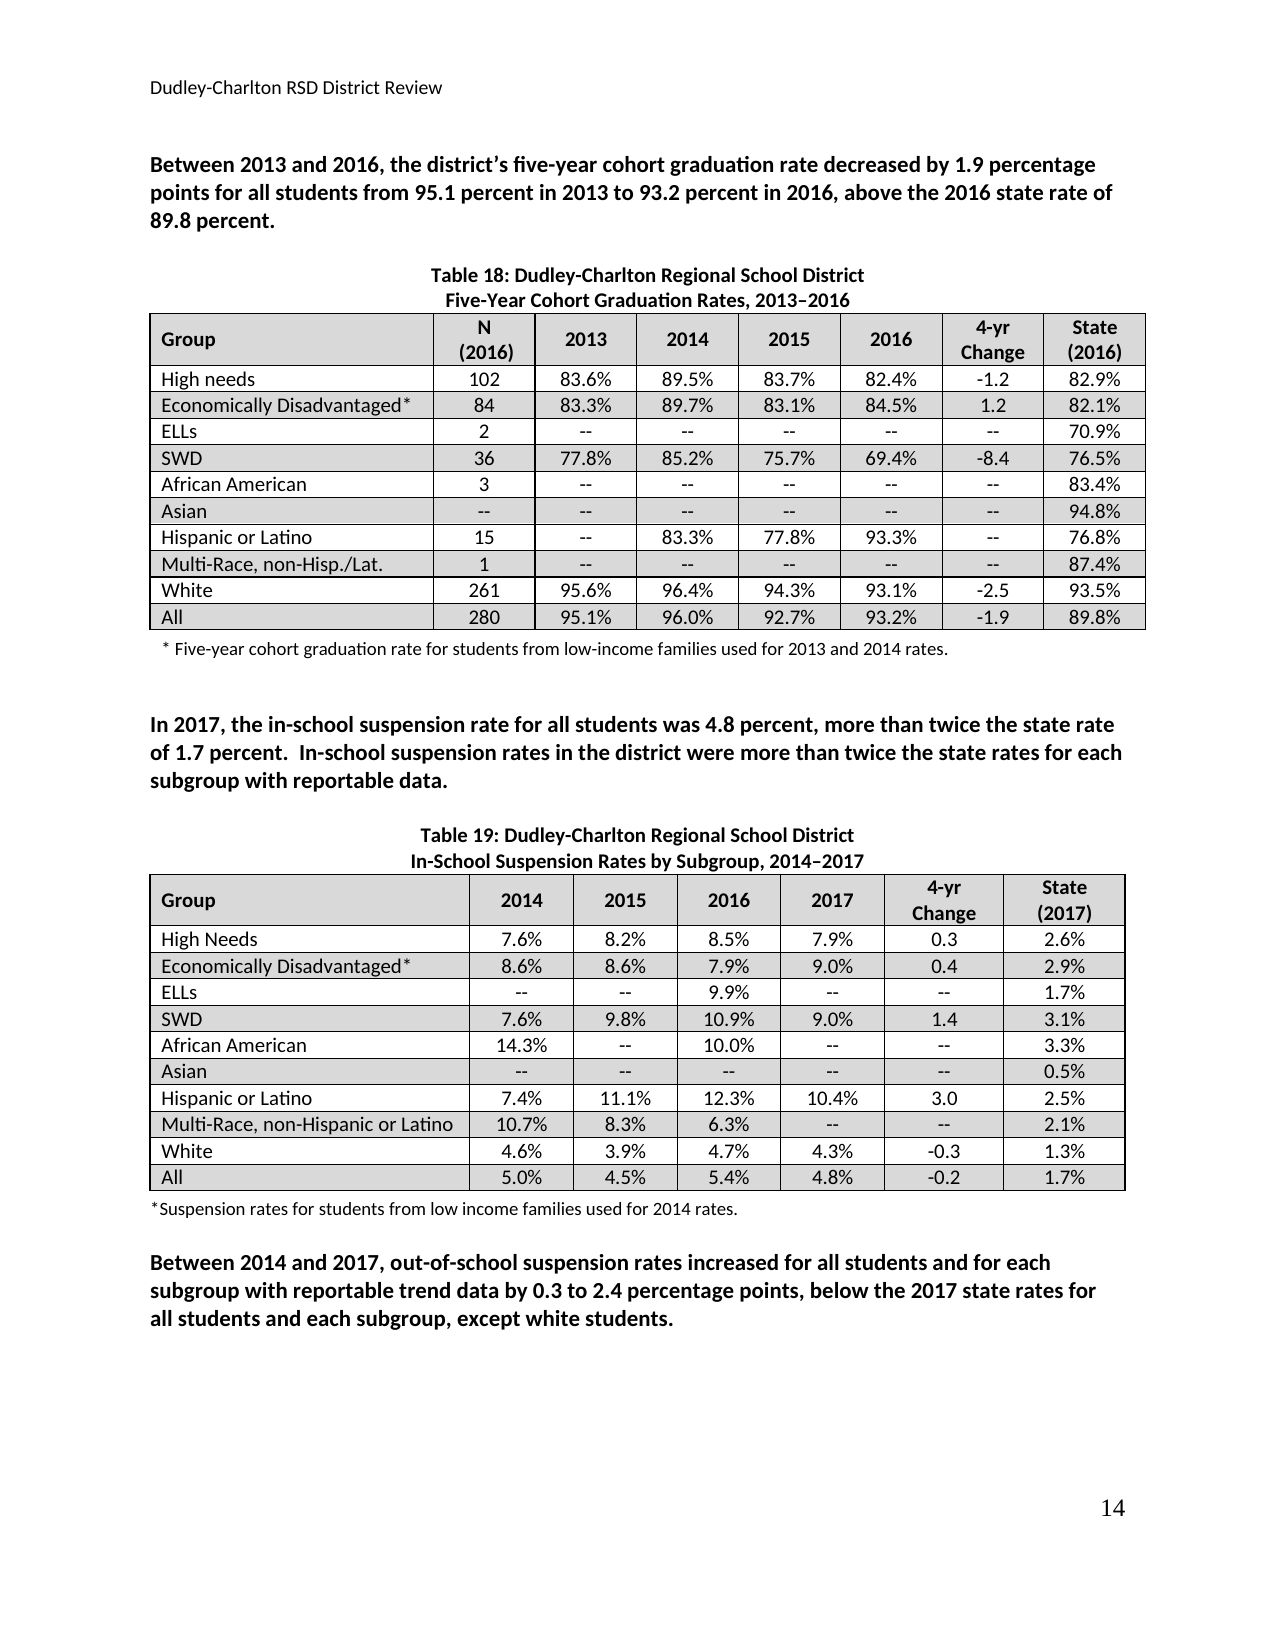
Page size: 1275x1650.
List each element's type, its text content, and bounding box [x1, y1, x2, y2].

table_cell 9.9% [678, 979, 780, 1005]
table_cell State (2017) [1004, 875, 1124, 925]
table_cell -- [536, 498, 636, 523]
table_cell -- [637, 419, 738, 444]
table_cell 7.9% [678, 953, 780, 978]
table_cell -8.4 [943, 445, 1043, 471]
table_cell Multi-Race, non-Hisp./Lat. [151, 551, 433, 576]
table_cell -- [943, 472, 1043, 497]
table_cell -- [943, 525, 1043, 550]
table_cell Multi-Race, non-Hispanic or Latino [151, 1112, 469, 1137]
table_cell -- [739, 419, 840, 444]
table_cell 4.7% [678, 1138, 780, 1163]
table_cell 3.1% [1004, 1006, 1124, 1031]
text Between 2013 and 2016, the district’s five-year cohort graduation rate decreased by 1.9 percentage points for all students from 95.1 percent in 2013 to 93.2 percent in 2016, above the 2016 state rate of 89.8 percent. [150, 150, 1125, 234]
table_cell -0.3 [885, 1138, 1003, 1163]
table_cell -- [470, 979, 573, 1005]
table_cell 75.7% [739, 445, 840, 471]
table_cell 2013 [536, 314, 636, 365]
table_cell 8.5% [678, 926, 780, 952]
table_cell SWD [151, 445, 433, 471]
table_cell -- [943, 419, 1043, 444]
table_cell 1.2 [943, 392, 1043, 418]
table_cell 83.3% [536, 392, 636, 418]
table_cell -- [885, 979, 1003, 1005]
table_cell 82.9% [1044, 366, 1145, 391]
table_cell African American [151, 1032, 469, 1058]
table_cell 10.9% [678, 1006, 780, 1031]
table_cell -0.2 [885, 1165, 1003, 1190]
table_cell 4.5% [574, 1165, 677, 1190]
table_cell -- [841, 472, 942, 497]
table_cell 82.4% [841, 366, 942, 391]
table_cell 6.3% [678, 1112, 780, 1137]
table_cell 83.3% [637, 525, 738, 550]
table_cell Asian [151, 1059, 469, 1084]
table_cell 9.0% [781, 1006, 884, 1031]
table_cell 10.7% [470, 1112, 573, 1137]
table_cell -- [470, 1059, 573, 1084]
table_cell 2.6% [1004, 926, 1124, 952]
table_cell ELLs [151, 419, 433, 444]
table_cell -- [781, 979, 884, 1005]
table_cell Group [151, 314, 433, 365]
table_cell -- [637, 472, 738, 497]
table_cell 1.3% [1004, 1138, 1124, 1163]
table_cell -- [841, 551, 942, 576]
table_header Table 18: Dudley-Charlton Regional School District Five-Year Cohort Graduation Rates, 2013–2016 [150, 262, 1146, 313]
table_cell 70.9% [1044, 419, 1145, 444]
table_cell 77.8% [739, 525, 840, 550]
table_cell Hispanic or Latino [151, 1085, 469, 1111]
table_cell White [151, 1138, 469, 1163]
table_cell 8.3% [574, 1112, 677, 1137]
table_cell -- [536, 551, 636, 576]
table_cell Hispanic or Latino [151, 525, 433, 550]
table_cell SWD [151, 1006, 469, 1031]
table_cell 0.5% [1004, 1059, 1124, 1084]
table_cell 89.8% [1044, 604, 1145, 629]
table_cell 76.5% [1044, 445, 1145, 471]
table_cell 15 [434, 525, 534, 550]
table_cell N (2016) [434, 314, 534, 365]
table_cell High needs [151, 366, 433, 391]
table_cell 4-yr Change [885, 875, 1003, 925]
table_cell White [151, 578, 433, 603]
table_cell 93.3% [841, 525, 942, 550]
table_cell -- [739, 498, 840, 523]
table_cell 7.9% [781, 926, 884, 952]
table_cell 3.9% [574, 1138, 677, 1163]
table_cell 93.1% [841, 578, 942, 603]
table_cell 93.5% [1044, 578, 1145, 603]
table_cell 82.1% [1044, 392, 1145, 418]
table_cell 96.4% [637, 578, 738, 603]
table_cell 4-yr Change [943, 314, 1043, 365]
table_cell 83.4% [1044, 472, 1145, 497]
table_cell 7.6% [470, 1006, 573, 1031]
table_cell -- [434, 498, 534, 523]
table_cell 2.9% [1004, 953, 1124, 978]
table_header Table 19: Dudley-Charlton Regional School District In-School Suspension Rates by Subgroup, 2014–2017 [150, 823, 1125, 873]
table_cell 84 [434, 392, 534, 418]
table_cell 76.8% [1044, 525, 1145, 550]
table_cell 3.0 [885, 1085, 1003, 1111]
table_cell 9.8% [574, 1006, 677, 1031]
table_cell 95.1% [536, 604, 636, 629]
table_cell 5.4% [678, 1165, 780, 1190]
table_cell -- [841, 498, 942, 523]
table_cell -2.5 [943, 578, 1043, 603]
table_cell -- [574, 979, 677, 1005]
table_cell -1.9 [943, 604, 1043, 629]
text In 2017, the in-school suspension rate for all students was 4.8 percent, more than twice the state rate of 1.7 percent. In-school suspension rates in the district were more than twice the state rates for each subgroup with reportable data. [150, 711, 1125, 794]
table_cell 4.3% [781, 1138, 884, 1163]
table_cell Group [151, 875, 469, 925]
table_cell 1 [434, 551, 534, 576]
table_cell 10.0% [678, 1032, 780, 1058]
table_cell 5.0% [470, 1165, 573, 1190]
table_cell 94.3% [739, 578, 840, 603]
table_cell -- [637, 551, 738, 576]
table_cell 2015 [574, 875, 677, 925]
table_cell 2015 [739, 314, 840, 365]
table_cell All [151, 604, 433, 629]
table_cell 85.2% [637, 445, 738, 471]
table_cell 96.0% [637, 604, 738, 629]
table_cell -- [536, 525, 636, 550]
table_cell African American [151, 472, 433, 497]
table_cell -- [574, 1059, 677, 1084]
table_cell 36 [434, 445, 534, 471]
table_cell 93.2% [841, 604, 942, 629]
table_cell Economically Disadvantaged* [151, 392, 433, 418]
table_cell 2016 [678, 875, 780, 925]
table_cell 3.3% [1004, 1032, 1124, 1058]
table_cell 2014 [637, 314, 738, 365]
table_cell -- [637, 498, 738, 523]
table_cell 9.0% [781, 953, 884, 978]
table_cell 3 [434, 472, 534, 497]
table_cell -- [536, 419, 636, 444]
table_cell -- [841, 419, 942, 444]
table_cell 280 [434, 604, 534, 629]
table_cell 2014 [470, 875, 573, 925]
text *Suspension rates for students from low income families used for 2014 rates. [150, 1197, 1125, 1220]
table_cell 77.8% [536, 445, 636, 471]
table_cell 0.4 [885, 953, 1003, 978]
table_cell 7.6% [470, 926, 573, 952]
table_cell -- [739, 551, 840, 576]
table_cell 1.7% [1004, 1165, 1124, 1190]
table_cell 1.4 [885, 1006, 1003, 1031]
table_cell 8.6% [470, 953, 573, 978]
table_cell 4.6% [470, 1138, 573, 1163]
table_cell 8.6% [574, 953, 677, 978]
table_cell -- [739, 472, 840, 497]
table_cell Economically Disadvantaged* [151, 953, 469, 978]
table_cell High Needs [151, 926, 469, 952]
table_cell All [151, 1165, 469, 1190]
table_cell 89.7% [637, 392, 738, 418]
table_cell 94.8% [1044, 498, 1145, 523]
table_cell State (2016) [1044, 314, 1145, 365]
table_cell -- [781, 1112, 884, 1137]
table_cell -- [885, 1059, 1003, 1084]
table_cell 83.6% [536, 366, 636, 391]
table_cell 69.4% [841, 445, 942, 471]
table_cell 7.4% [470, 1085, 573, 1111]
table_cell 87.4% [1044, 551, 1145, 576]
table_cell 84.5% [841, 392, 942, 418]
table_cell 12.3% [678, 1085, 780, 1111]
table_cell 95.6% [536, 578, 636, 603]
table_cell -- [885, 1032, 1003, 1058]
table_cell 14.3% [470, 1032, 573, 1058]
table_cell 10.4% [781, 1085, 884, 1111]
table_cell 261 [434, 578, 534, 603]
table_cell 2.5% [1004, 1085, 1124, 1111]
table_cell 83.1% [739, 392, 840, 418]
table_cell 102 [434, 366, 534, 391]
table_cell -- [781, 1032, 884, 1058]
table_cell 83.7% [739, 366, 840, 391]
table_cell -1.2 [943, 366, 1043, 391]
table_cell -- [678, 1059, 780, 1084]
table_cell 2 [434, 419, 534, 444]
table_cell ELLs [151, 979, 469, 1005]
table_cell 92.7% [739, 604, 840, 629]
table_cell -- [536, 472, 636, 497]
table_cell 2.1% [1004, 1112, 1124, 1137]
table_cell -- [781, 1059, 884, 1084]
text Between 2014 and 2017, out-of-school suspension rates increased for all students and for each subgroup with reportable trend data by 0.3 to 2.4 percentage points, below the 2017 state rates for all students and each subgroup, except white students. [150, 1248, 1125, 1332]
table_cell -- [943, 498, 1043, 523]
table_cell 89.5% [637, 366, 738, 391]
table_cell -- [943, 551, 1043, 576]
table_cell -- [885, 1112, 1003, 1137]
table_cell 1.7% [1004, 979, 1124, 1005]
table_cell 11.1% [574, 1085, 677, 1111]
table_cell 8.2% [574, 926, 677, 952]
table_cell 2017 [781, 875, 884, 925]
table_cell 4.8% [781, 1165, 884, 1190]
table_cell -- [574, 1032, 677, 1058]
table_cell 0.3 [885, 926, 1003, 952]
table_cell * Five-year cohort graduation rate for students from low-income families used for 2013 and 2014 rates. [150, 630, 1146, 659]
table_cell Asian [151, 498, 433, 523]
table_cell 2016 [841, 314, 942, 365]
